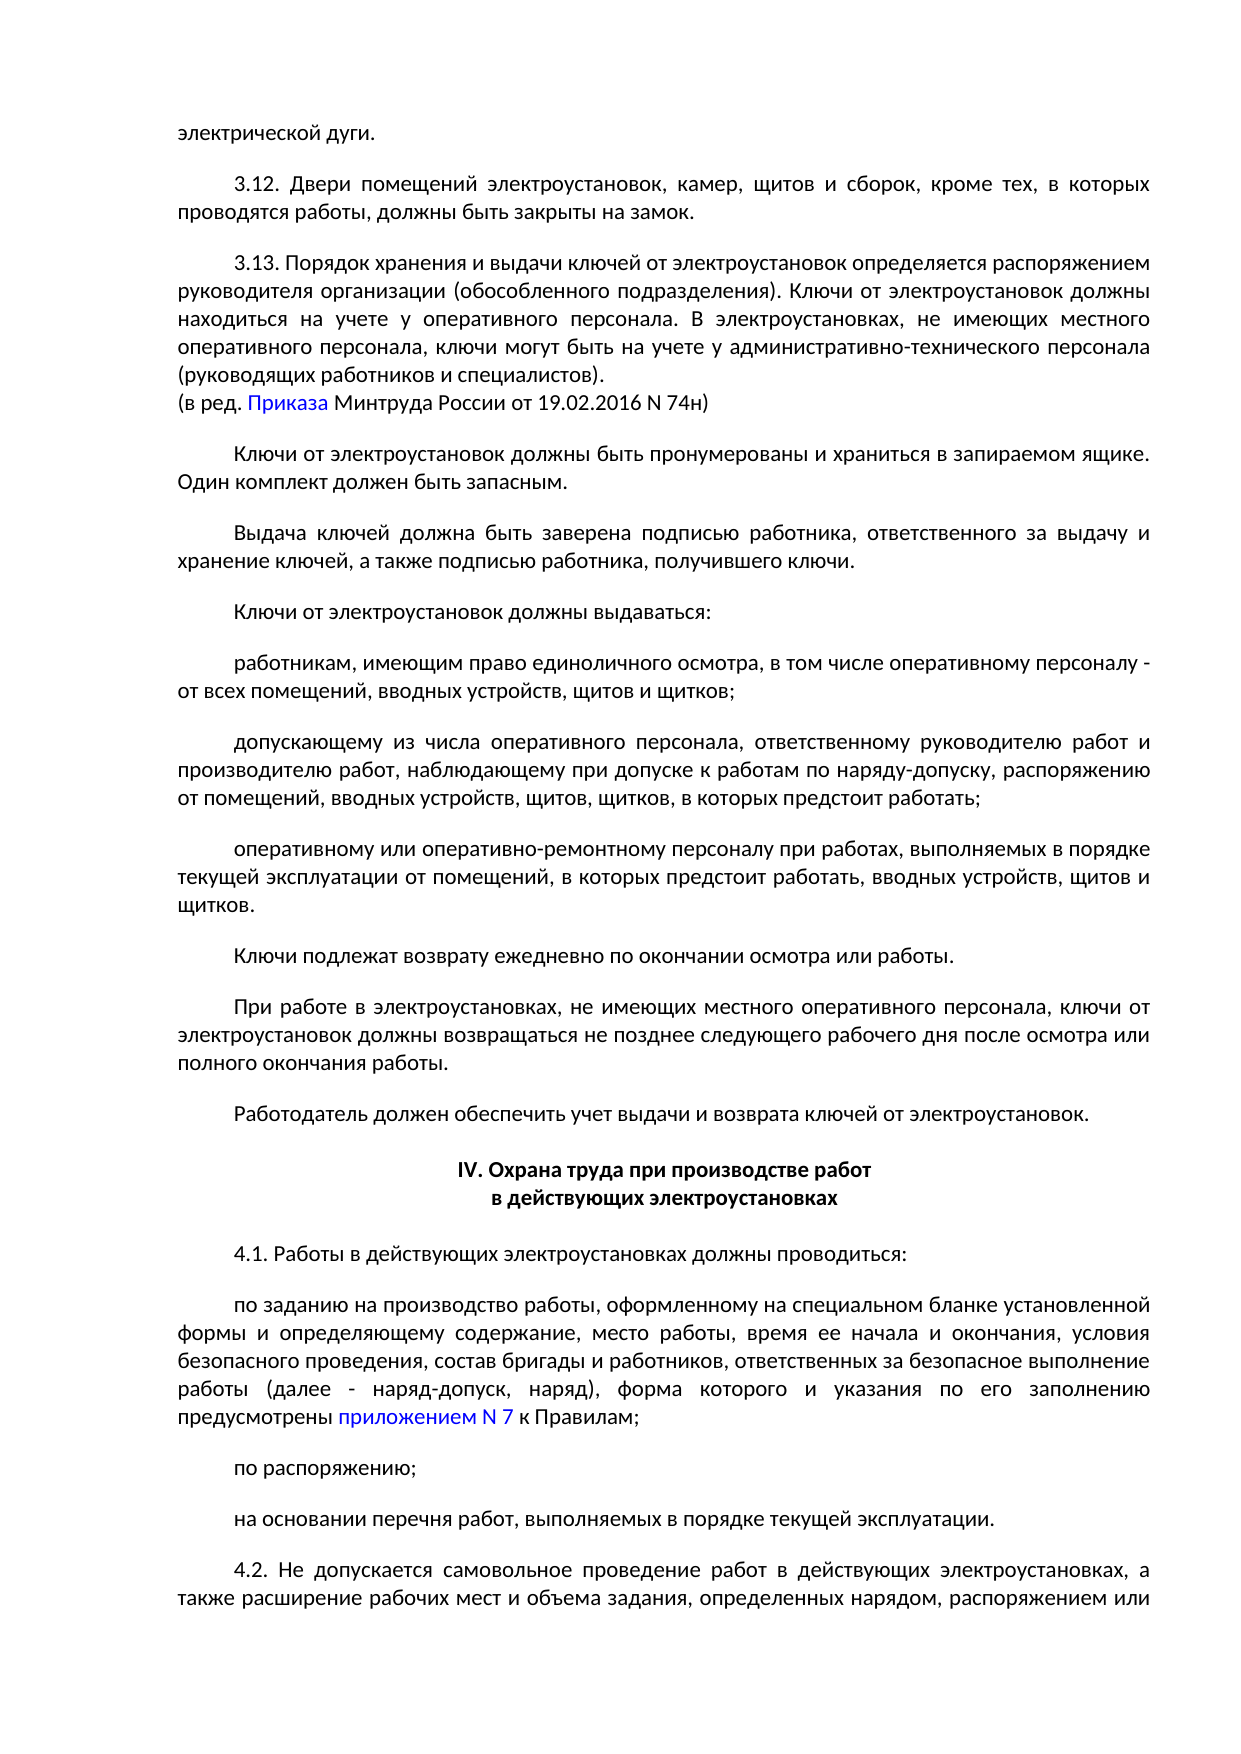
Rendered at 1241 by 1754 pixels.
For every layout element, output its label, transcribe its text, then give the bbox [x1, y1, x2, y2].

title в действующих электроустановках [177, 1183, 1152, 1211]
text оперативному или оперативно-ремонтному персоналу при работах, выполняемых в порядке текущей эксплуатации от помещений, в которых предстоит работать, вводных устройств, щитов и щитков. [177, 834, 1152, 918]
text 4.1. Работы в действующих электроустановках должны проводиться: [177, 1239, 1152, 1267]
text 3.13. Порядок хранения и выдачи ключей от электроустановок определяется распоряжением руководителя организации (обособленного подразделения). Ключи от электроустановок должны находиться на учете у оперативного персонала. В электроустановках, не имеющих местного оперативного персонала, ключи могут быть на учете у административно-технического персонала (руководящих работников и специалистов). [177, 248, 1152, 388]
text допускающему из числа оперативного персонала, ответственному руководителю работ и производителю работ, наблюдающему при допуске к работам по наряду-допуску, распоряжению от помещений, вводных устройств, щитов, щитков, в которых предстоит работать; [177, 727, 1152, 811]
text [177, 1555, 1152, 1611]
text Ключи от электроустановок должны быть пронумерованы и храниться в запираемом ящике. Один комплект должен быть запасным. [177, 439, 1152, 495]
title IV. Охрана труда при производстве работ [177, 1155, 1152, 1183]
text работникам, имеющим право единоличного осмотра, в том числе оперативному персоналу - от всех помещений, вводных устройств, щитов и щитков; [177, 648, 1152, 704]
text Выдача ключей должна быть заверена подписью работника, ответственного за выдачу и хранение ключей, а также подписью работника, получившего ключи. [177, 518, 1152, 574]
text При работе в электроустановках, не имеющих местного оперативного персонала, ключи от электроустановок должны возвращаться не позднее следующего рабочего дня после осмотра или полного окончания работы. [177, 992, 1152, 1076]
text Ключи от электроустановок должны выдаваться: [177, 597, 1152, 625]
text (в ред. Приказа Минтруда России от 19.02.2016 N 74н) [177, 388, 1152, 416]
text на основании перечня работ, выполняемых в порядке текущей эксплуатации. [177, 1504, 1152, 1532]
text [177, 118, 1152, 146]
text Работодатель должен обеспечить учет выдачи и возврата ключей от электроустановок. [177, 1099, 1152, 1127]
text Ключи подлежат возврату ежедневно по окончании осмотра или работы. [177, 941, 1152, 969]
text по распоряжению; [177, 1453, 1152, 1481]
text 3.12. Двери помещений электроустановок, камер, щитов и сборок, кроме тех, в которых проводятся работы, должны быть закрыты на замок. [177, 169, 1152, 225]
text по заданию на производство работы, оформленному на специальном бланке установленной формы и определяющему содержание, место работы, время ее начала и окончания, условия безопасного проведения, состав бригады и работников, ответственных за безопасное выполнение работы (далее - наряд-допуск, наряд), форма которого и указания по его заполнению предусмотрены приложением N 7 к Правилам; [177, 1290, 1152, 1430]
